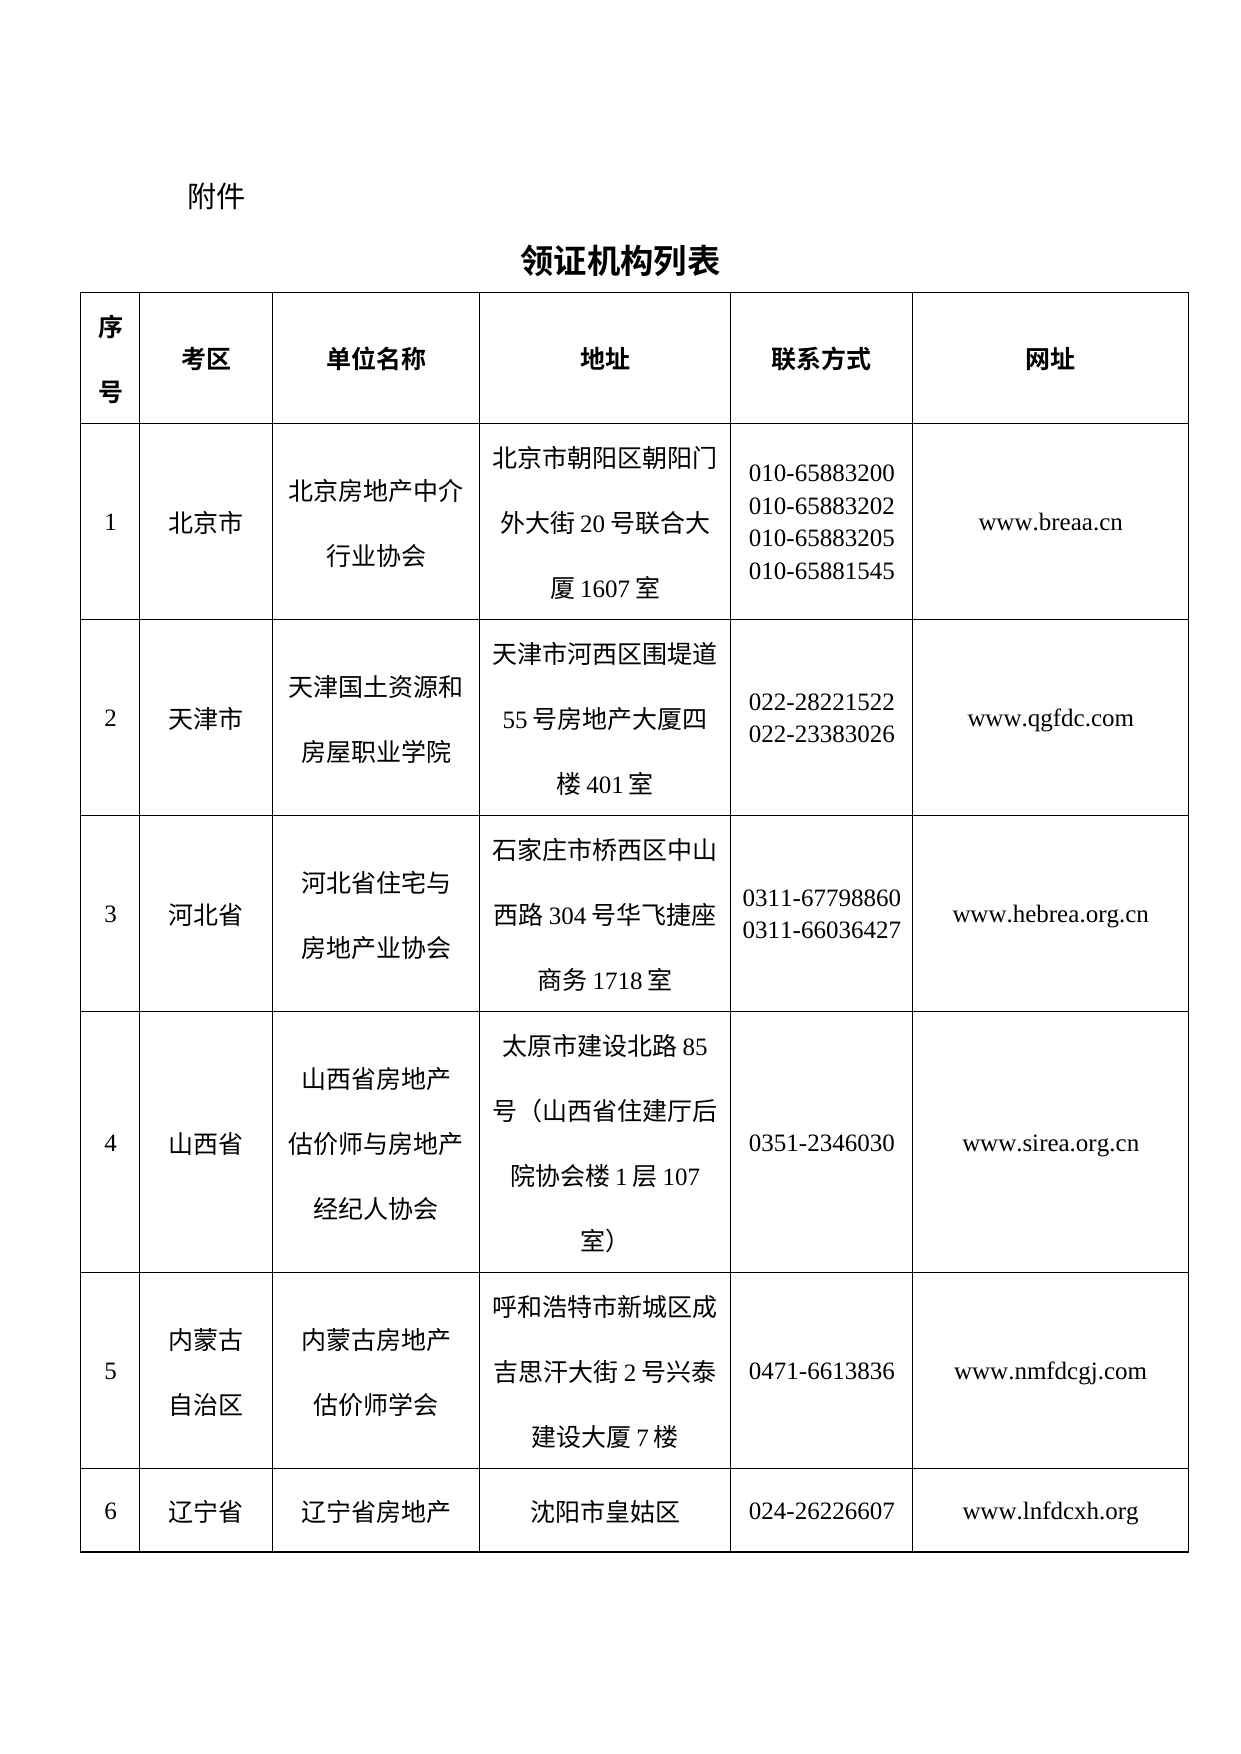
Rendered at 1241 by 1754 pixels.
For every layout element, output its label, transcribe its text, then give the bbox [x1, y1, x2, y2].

table_cell www.hebrea.org.cn [913, 816, 1188, 1011]
text 领证机构列表 [187, 227, 1053, 292]
table_cell 石家庄市桥西区中山西路304号华飞捷座商务1718室 [480, 816, 730, 1011]
table_cell 内蒙古 自治区 [140, 1273, 272, 1468]
table_cell 1 [81, 424, 139, 619]
table_header 联系方式 [731, 293, 912, 423]
table_header 考区 [140, 293, 272, 423]
table_cell 天津国土资源和房屋职业学院 [273, 620, 479, 815]
table_cell 北京市 [140, 424, 272, 619]
table_cell 6 [81, 1469, 139, 1551]
table_cell 北京房地产中介行业协会 [273, 424, 479, 619]
table_cell www.nmfdcgj.com [913, 1273, 1188, 1468]
table_cell 呼和浩特市新城区成吉思汗大街2号兴泰建设大厦7楼 [480, 1273, 730, 1468]
table_cell 2 [81, 620, 139, 815]
table_cell 北京市朝阳区朝阳门外大街20号联合大厦1607室 [480, 424, 730, 619]
table_cell 辽宁省 [140, 1469, 272, 1551]
table_header 单位名称 [273, 293, 479, 423]
text 附件 [187, 162, 1053, 227]
table_cell 山西省 [140, 1012, 272, 1272]
table_cell 河北省 [140, 816, 272, 1011]
table_header 序 号 [81, 293, 139, 423]
table_cell www.qgfdc.com [913, 620, 1188, 815]
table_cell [480, 1469, 730, 1551]
table_cell 内蒙古房地产 估价师学会 [273, 1273, 479, 1468]
table_cell www.breaa.cn [913, 424, 1188, 619]
table_cell www.sirea.org.cn [913, 1012, 1188, 1272]
table_cell 天津市河西区围堤道55号房地产大厦四楼401室 [480, 620, 730, 815]
table_cell 0471-6613836 [731, 1273, 912, 1468]
table_header 网址 [913, 293, 1188, 423]
table_cell 河北省住宅与 房地产业协会 [273, 816, 479, 1011]
table_cell 3 [81, 816, 139, 1011]
table_header 地址 [480, 293, 730, 423]
table_cell 天津市 [140, 620, 272, 815]
table_cell 024-26226607 [731, 1469, 912, 1551]
table_cell 010-65883200 010-65883202 010-65883205 010-65881545 [731, 424, 912, 619]
table_cell 022-28221522 022-23383026 [731, 620, 912, 815]
table_cell 太原市建设北路85号（山西省住建厅后院协会楼1层107室） [480, 1012, 730, 1272]
table_cell www.lnfdcxh.org [913, 1469, 1188, 1551]
table_cell 5 [81, 1273, 139, 1468]
table_cell 山西省房地产 估价师与房地产经纪人协会 [273, 1012, 479, 1272]
table_cell 0311-67798860 0311-66036427 [731, 816, 912, 1011]
table_cell 0351-2346030 [731, 1012, 912, 1272]
table_cell 辽宁省房地产 行业协会 [273, 1469, 479, 1551]
table_cell 4 [81, 1012, 139, 1272]
